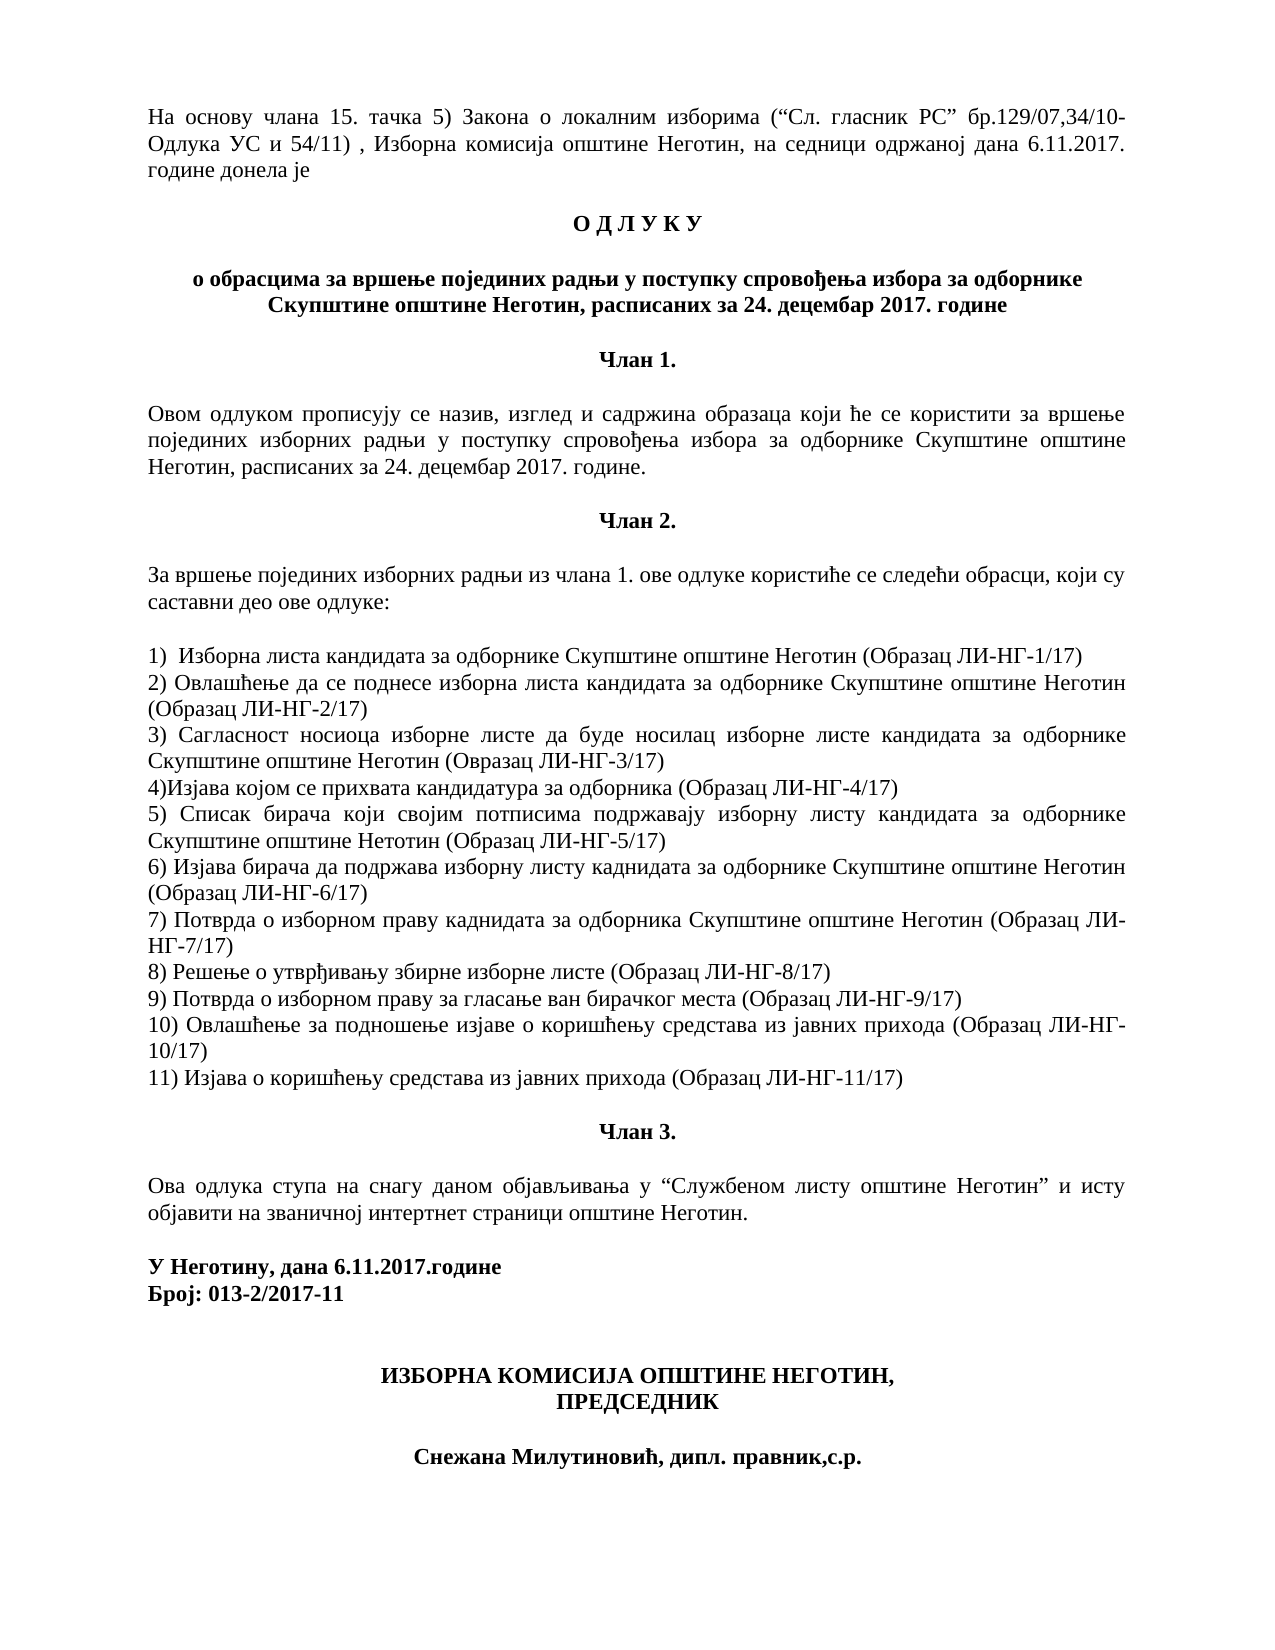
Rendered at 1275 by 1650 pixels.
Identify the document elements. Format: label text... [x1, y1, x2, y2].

text На основу члана 15. тачка 5) Закона о локалним изборима (“Сл. гласник РС” бр.129/07,34/10-Одлука УС и 54/11) , Изборна комисија општине Неготин, на седници одржаној дана 6.11.2017. године донела је [148, 103, 1127, 182]
text 5) Списак бирача који својим потписима подржавају изборну листу кандидата за одборнике Скупштине општине Нетотин (Образац ЛИ-НГ-5/17) [148, 800, 1127, 853]
text 1) Изборна листа кандидата за одборнике Скупштине општине Неготин (Образац ЛИ-НГ-1/17) [148, 642, 1127, 668]
text 10) Овлашћење за подношење изјаве о коришћењу средстава из јавних прихода (Образац ЛИ-НГ-10/17) [148, 1011, 1127, 1064]
text 11) Изјава о коришћењу средстава из јавних прихода (Образац ЛИ-НГ-11/17) [148, 1064, 1127, 1090]
text 9) Потврда о изборном праву за гласање ван бирачког места (Образац ЛИ-НГ-9/17) [148, 985, 1127, 1011]
text 8) Решење о утврђивању збирне изборне листе (Образац ЛИ-НГ-8/17) [148, 958, 1127, 985]
text Члан 3. [148, 1118, 1127, 1144]
text о обрасцима за вршење појединих радњи у поступку спровођења избора за одборнике Скупштине општине Неготин, расписаних за 24. децембар 2017. године [148, 265, 1127, 318]
text За вршење појединих изборних радњи из члана 1. ове одлуке користиће се следећи обрасци, који су саставни део ове одлуке: [148, 561, 1127, 614]
text 2) Овлашћење да се поднесе изборна листа кандидата за одборнике Скупштине општине Неготин (Образац ЛИ-НГ-2/17) [148, 668, 1127, 721]
text Члан 1. [148, 346, 1127, 372]
text 3) Сагласност носиоца изборне листе да буде носилац изборне листе кандидата за одборнике Скупштине општине Неготин (Овразац ЛИ-НГ-3/17) [148, 721, 1127, 774]
text Број: 013-2/2017-11 [148, 1280, 1127, 1306]
text Ова одлука ступа на снагу даном објављивања у “Службеном листу општине Неготин” и исту објавити на званичној интертнет страници општине Неготин. [148, 1173, 1127, 1225]
text 7) Потврда о изборном праву каднидата за одборника Скупштине општине Неготин (Образац ЛИ-НГ-7/17) [148, 906, 1127, 958]
text У Неготину, дана 6.11.2017.године [148, 1253, 1127, 1280]
text Овом одлуком прописују се назив, изглед и садржина образаца који ће се користити за вршење појединих изборних радњи у поступку спровођења избора за одборнике Скупштине општине Неготин, расписаних за 24. децембар 2017. године. [148, 400, 1127, 479]
text Снежана Милутиновић, дипл. правник,с.р. [148, 1443, 1127, 1469]
text Члан 2. [148, 507, 1127, 533]
text ИЗБОРНА КОМИСИЈА ОПШТИНЕ НЕГОТИН, ПРЕДСЕДНИК [148, 1362, 1127, 1415]
text 4)Изјава којом се прихвата кандидатура за одборника (Образац ЛИ-НГ-4/17) [148, 774, 1127, 800]
text 6) Изјава бирача да подржава изборну листу каднидата за одборнике Скупштине општине Неготин (Образац ЛИ-НГ-6/17) [148, 853, 1127, 906]
text О Д Л У К У [148, 211, 1127, 237]
